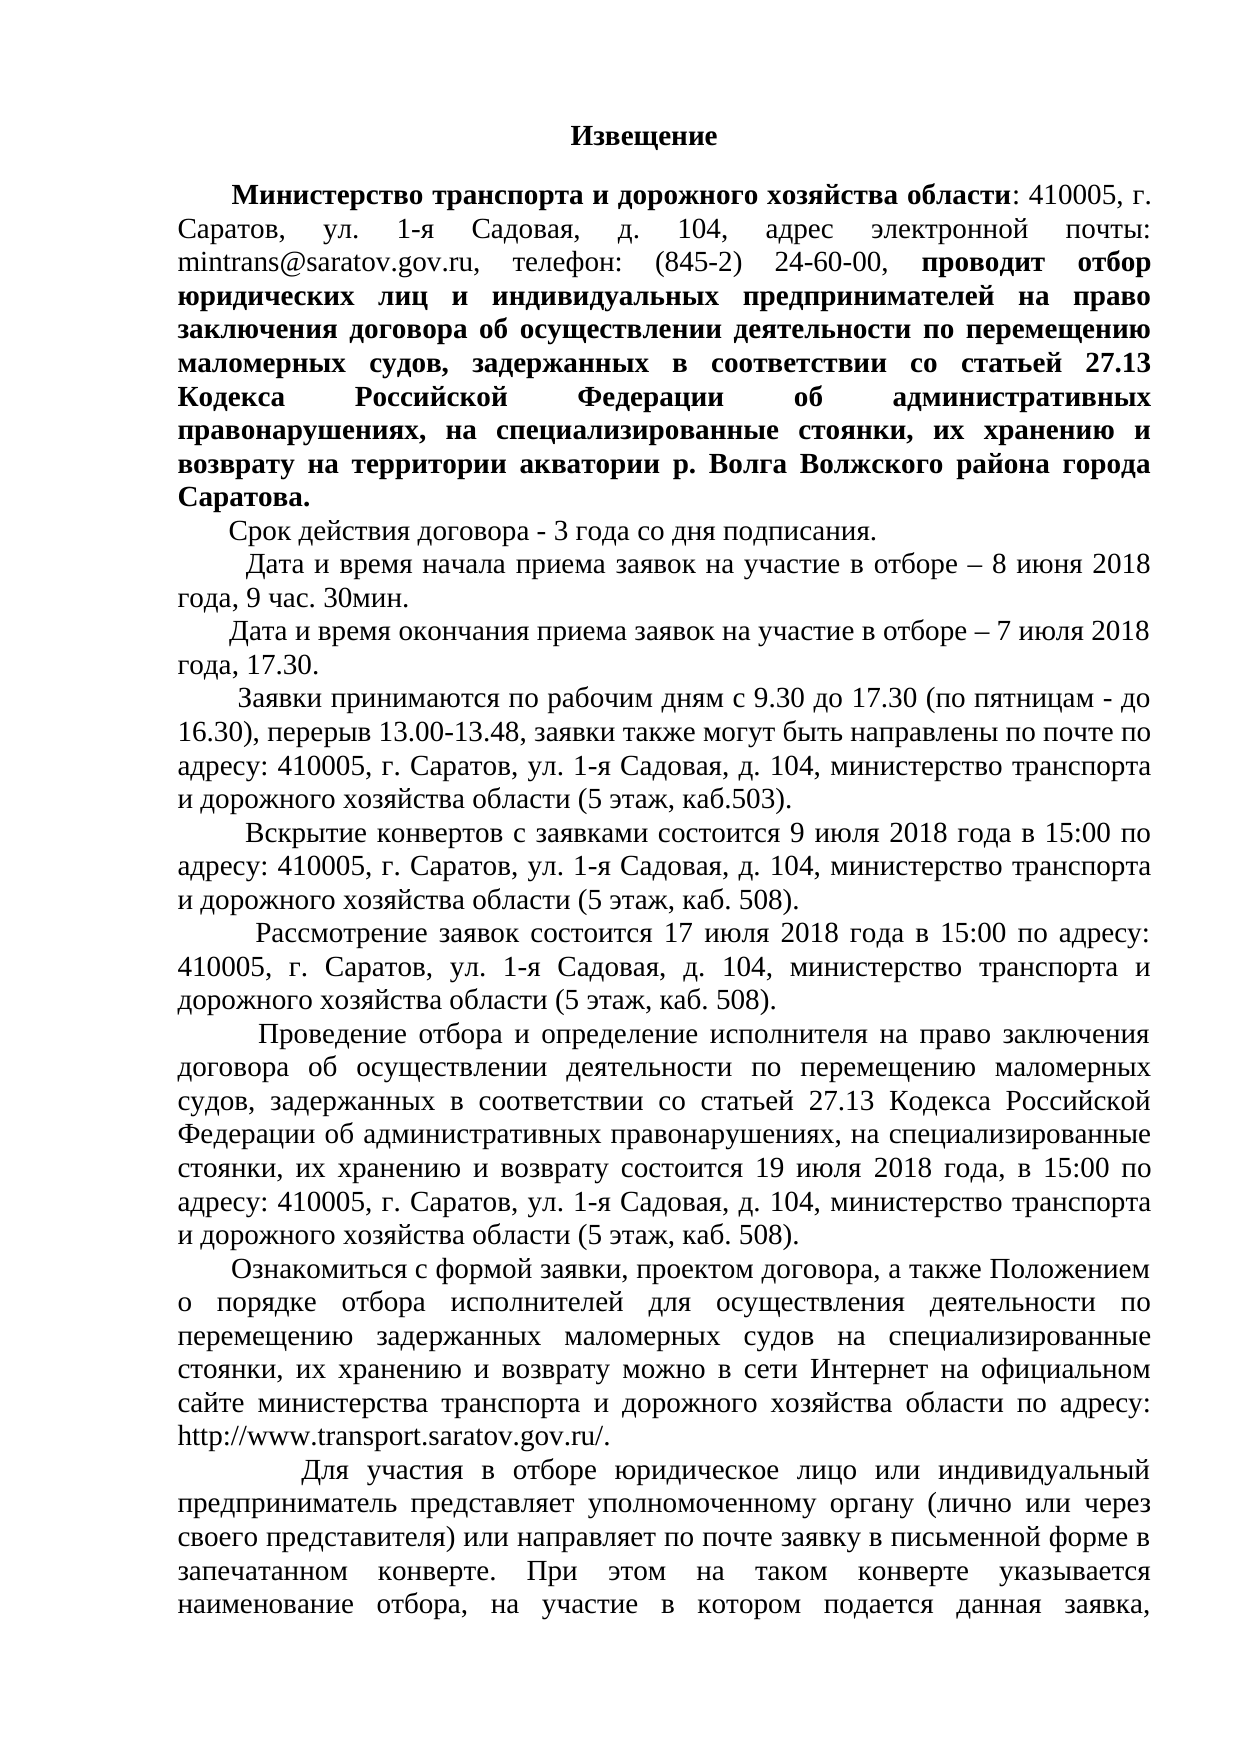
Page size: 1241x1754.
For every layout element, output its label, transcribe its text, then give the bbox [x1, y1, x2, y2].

text Рассмотрение заявок состоится 17 июля 2018 года в 15:00 по адресу: 410005, г. Саратов, ул. 1-я Садовая, д. 104, министерство транспорта и дорожного хозяйства области (5 этаж, каб. 508). [177, 915, 1152, 1016]
text Срок действия договора - 3 года со дня подписания. [177, 513, 1152, 546]
text Дата и время окончания приема заявок на участие в отборе – 7 июля 2018 года, 17.30. [177, 613, 1152, 681]
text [177, 1452, 1152, 1620]
text Ознакомиться с формой заявки, проектом договора, а также Положением о порядке отбора исполнителей для осуществления деятельности по перемещению задержанных маломерных судов на специализированные стоянки, их хранению и возврату можно в сети Интернет на официальном сайте министерства транспорта и дорожного хозяйства области по адресу: http://www.transport.saratov.gov.ru/. [177, 1251, 1152, 1452]
text Дата и время начала приема заявок на участие в отборе – 8 июня 2018 года, 9 час. 30мин. [177, 546, 1152, 613]
text Вскрытие конвертов с заявками состоится 9 июля 2018 года в 15:00 по адресу: 410005, г. Саратов, ул. 1-я Садовая, д. 104, министерство транспорта и дорожного хозяйства области (5 этаж, каб. 508). [177, 815, 1152, 915]
text Проведение отбора и определение исполнителя на право заключения договора об осуществлении деятельности по перемещению маломерных судов, задержанных в соответствии со статьей 27.13 Кодекса Российской Федерации об административных правонарушениях, на специализированные стоянки, их хранению и возврату состоится 19 июля 2018 года, в 15:00 по адресу: 410005, г. Саратов, ул. 1-я Садовая, д. 104, министерство транспорта и дорожного хозяйства области (5 этаж, каб. 508). [177, 1016, 1152, 1251]
text Заявки принимаются по рабочим дням с 9.30 до 17.30 (по пятницам - до 16.30), перерыв 13.00-13.48, заявки также могут быть направлены по почте по адресу: 410005, г. Саратов, ул. 1-я Садовая, д. 104, министерство транспорта и дорожного хозяйства области (5 этаж, каб.503). [177, 681, 1152, 815]
text Извещение [177, 118, 1152, 152]
text Министерство транспорта и дорожного хозяйства области: 410005, г. Саратов, ул. 1-я Садовая, д. 104, адрес электронной почты: mintrans@saratov.gov.ru, телефон: (845-2) 24-60-00, проводит отбор юридических лиц и индивидуальных предпринимателей на право заключения договора об осуществлении деятельности по перемещению маломерных судов, задержанных в соответствии со статьей 27.13 Кодекса Российской Федерации об административных правонарушениях, на специализированные стоянки, их хранению и возврату на территории акватории р. Волга Волжского района города Саратова. [177, 177, 1152, 513]
